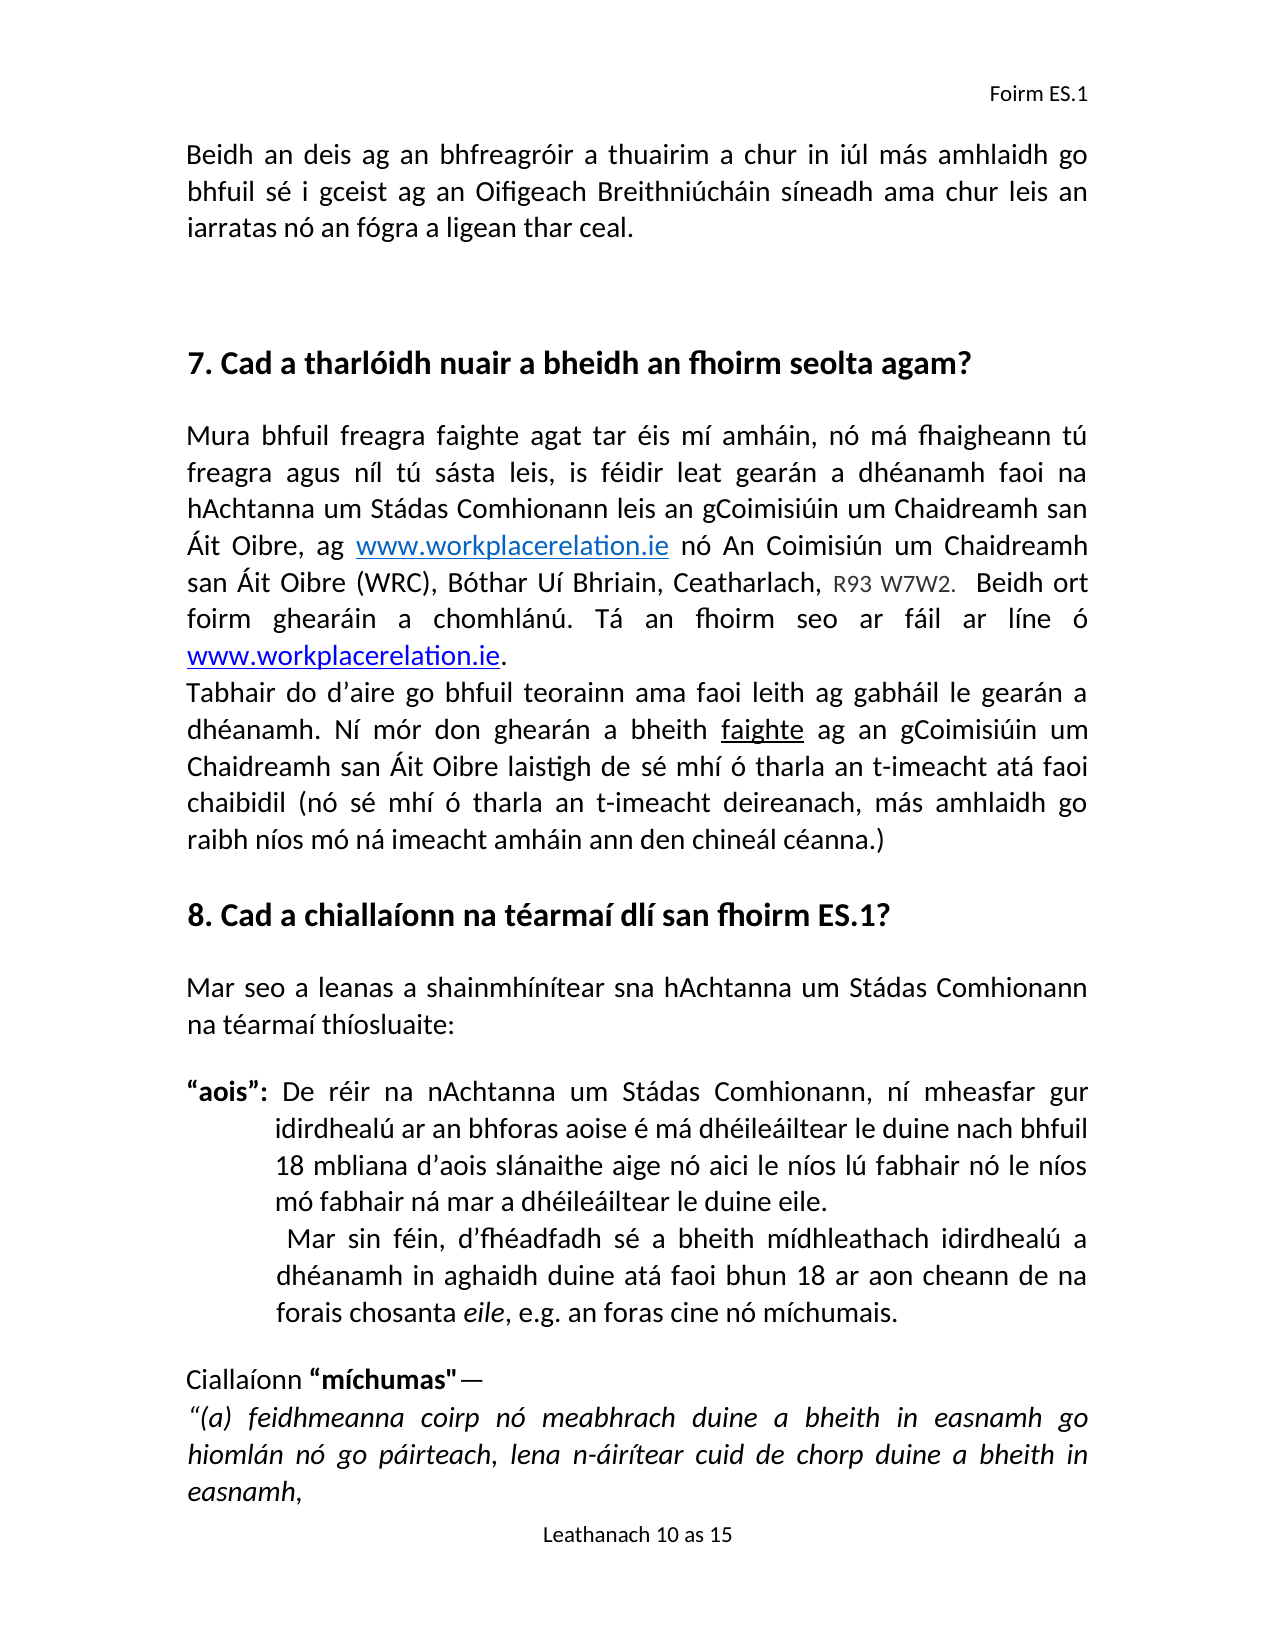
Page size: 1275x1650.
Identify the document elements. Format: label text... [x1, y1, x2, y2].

text “(a) feidhmeanna coirp nó meabhrach duine a bheith in easnamh go hiomlán nó go páirteach, lena n-áirítear cuid de chorp duine a bheith in easnamh, [187, 1399, 1093, 1508]
text “aois”: De réir na nAchtanna um Stádas Comhionann, ní mheasfar gur idirdhealú ar an bhforas aoise é má dhéileáiltear le duine nach bhfuil 18 mbliana d’aois slánaithe aige nó aici le níos lú fabhair nó le níos mó fabhair ná mar a dhéileáiltear le duine eile. [186, 1073, 1089, 1219]
text Beidh an deis ag an bhfreagróir a thuairim a chur in iúl más amhlaidh go bhfuil sé i gceist ag an Oifigeach Breithniúcháin síneadh ama chur leis an iarratas nó an fógra a ligean thar ceal. [186, 136, 1089, 245]
text Mar sin féin, d’fhéadfadh sé a bheith mídhleathach idirdhealú a dhéanamh in aghaidh duine atá faoi bhun 18 ar aon cheann de na forais chosanta eile, e.g. an foras cine nó míchumais. [262, 1221, 1089, 1329]
text Tabhair do d’aire go bhfuil teorainn ama faoi leith ag gabháil le gearán a dhéanamh. Ní mór don ghearán a bheith faighte ag an gCoimisiúin um Chaidreamh san Áit Oibre laistigh de sé mhí ó tharla an t-imeacht atá faoi chaibidil (nó sé mhí ó tharla an t-imeacht deireanach, más amhlaidh go raibh níos mó ná imeacht amháin ann den chineál céanna.) [186, 674, 1089, 857]
text Mura bhfuil freagra faighte agat tar éis mí amháin, nó má fhaigheann tú freagra agus níl tú sásta leis, is féidir leat gearán a dhéanamh faoi na hAchtanna um Stádas Comhionann leis an gCoimisiúin um Chaidreamh san Áit Oibre, ag www.workplacerelation.ie nó An Coimisiún um Chaidreamh san Áit Oibre (WRC), Bóthar Uí Bhriain, Ceatharlach, R93 W7W2. Beidh ort foirm ghearáin a chomhlánú. Tá an fhoirm seo ar fáil ar líne ó www.workplacerelation.ie. [186, 417, 1089, 673]
text Mar seo a leanas a shainmhínítear sna hAchtanna um Stádas Comhionann na téarmaí thíosluaite: [186, 969, 1089, 1042]
list Cad a chiallaíonn na téarmaí dlí san fhoirm ES.1? [187, 894, 1093, 935]
list Cad a tharlóidh nuair a bheidh an fhoirm seolta agam? [187, 342, 1093, 383]
text Ciallaíonn “míchumas"— [186, 1361, 1089, 1397]
